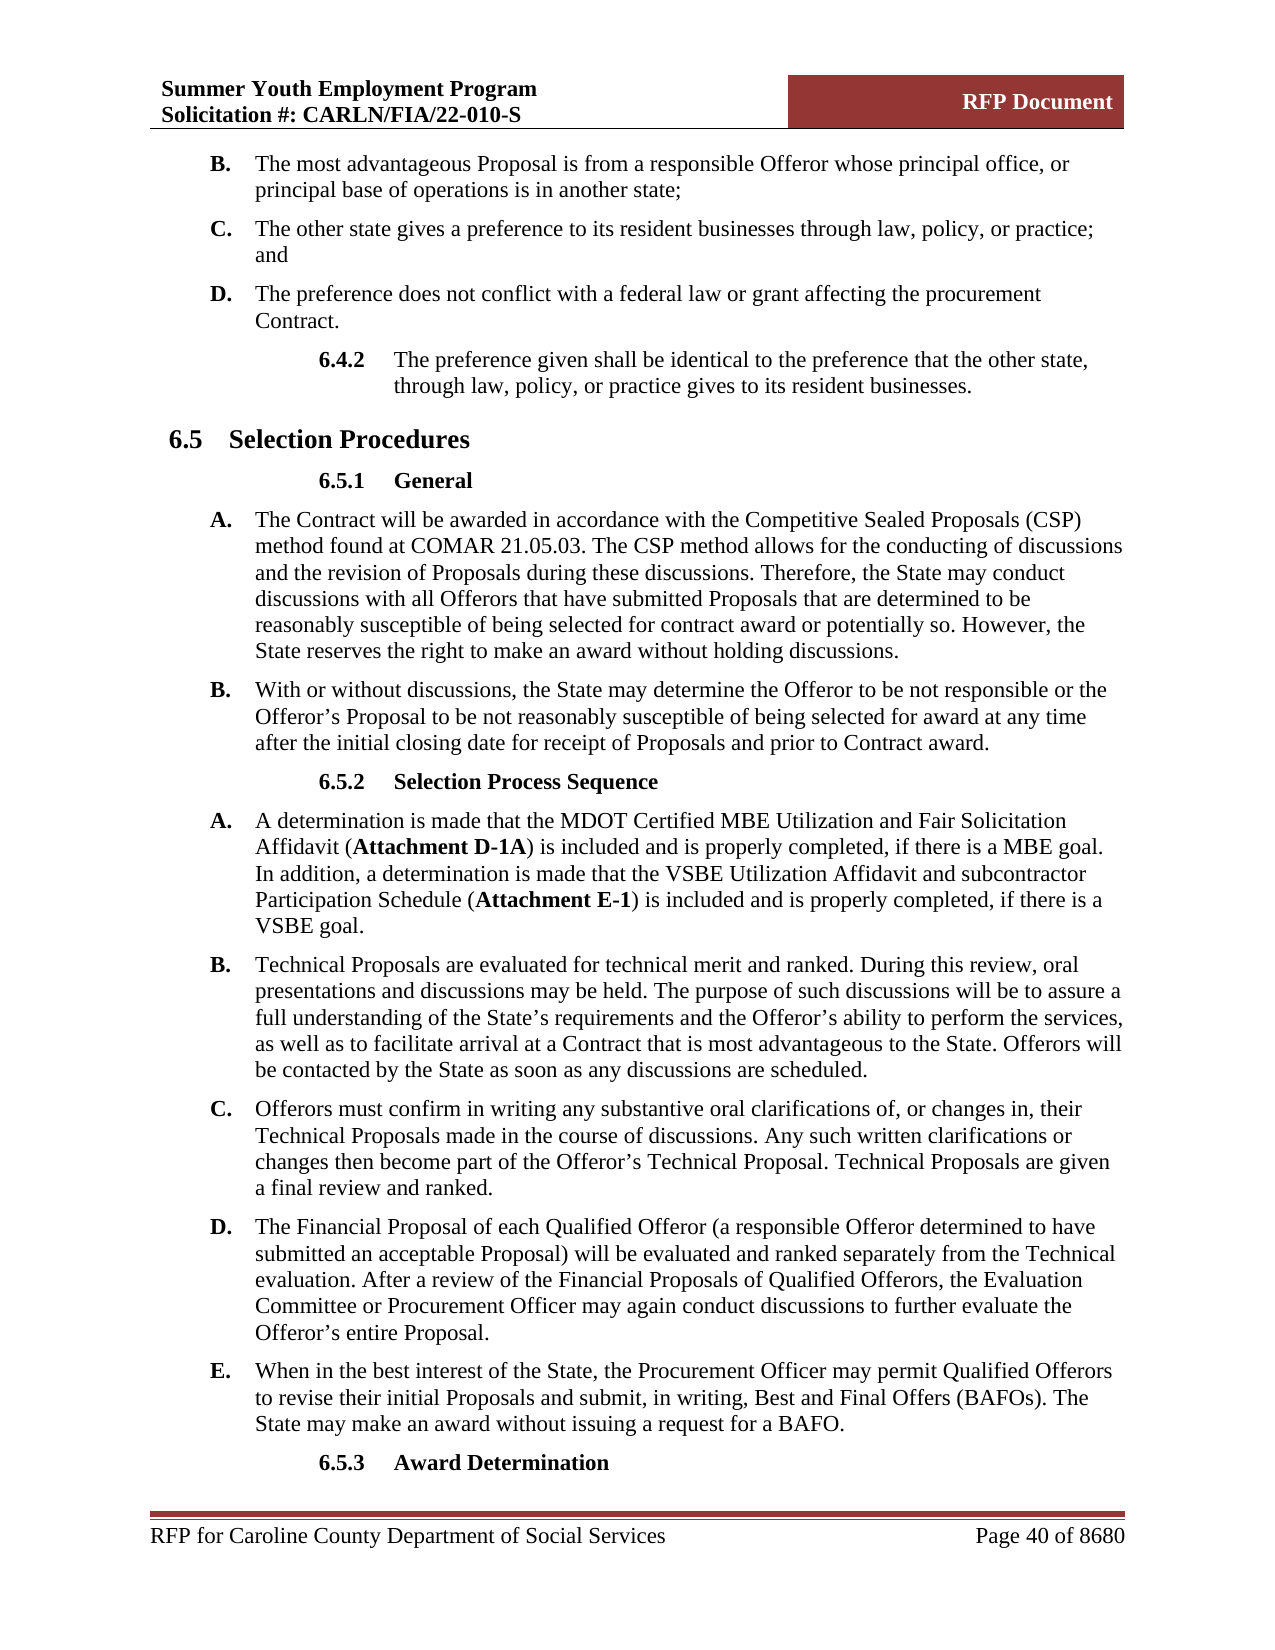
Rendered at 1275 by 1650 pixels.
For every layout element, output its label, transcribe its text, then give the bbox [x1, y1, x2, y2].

list Technical Proposals are evaluated for technical merit and ranked. During this review, oral presentations and discussions may be held. The purpose of such discussions will be to assure a full understanding of the State’s requirements and the Offeror’s ability to perform the services, as well as to facilitate arrival at a Contract that is most advantageous to the State. Offerors will be contacted by the State as soon as any discussions are scheduled. [210, 951, 1125, 1083]
list When in the best interest of the State, the Procurement Officer may permit Qualified Offerors to revise their initial Proposals and submit, in writing, Best and Final Offers (BAFOs). The State may make an award without issuing a request for a BAFO. [210, 1358, 1125, 1437]
subtitle General [319, 467, 1125, 493]
list The Contract will be awarded in accordance with the Competitive Sealed Proposals (CSP) method found at COMAR 21.05.03. The CSP method allows for the conducting of discussions and the revision of Proposals during these discussions. Therefore, the State may conduct discussions with all Offerors that have submitted Proposals that are determined to be reasonably susceptible of being selected for contract award or potentially so. However, the State reserves the right to make an award without holding discussions. [210, 506, 1125, 664]
list The most advantageous Proposal is from a responsible Offeror whose principal office, or principal base of operations is in another state; [210, 150, 1125, 203]
list The Financial Proposal of each Qualified Offeror (a responsible Offeror determined to have submitted an acceptable Proposal) will be evaluated and ranked separately from the Technical evaluation. After a review of the Financial Proposals of Qualified Offerors, the Evaluation Committee or Procurement Officer may again conduct discussions to further evaluate the Offeror’s entire Proposal. [210, 1213, 1125, 1345]
list The preference does not conflict with a federal law or grant affecting the procurement Contract. [210, 280, 1125, 333]
list A determination is made that the MDOT Certified MBE Utilization and Fair Solicitation Affidavit (Attachment D-1A) is included and is properly completed, if there is a MBE goal. In addition, a determination is made that the VSBE Utilization Affidavit and subcontractor Participation Schedule (Attachment E-1) is included and is properly completed, if there is a VSBE goal. [210, 807, 1125, 939]
list Offerors must confirm in writing any substantive oral clarifications of, or changes in, their Technical Proposals made in the course of discussions. Any such written clarifications or changes then become part of the Offeror’s Technical Proposal. Technical Proposals are given a final review and ranked. [210, 1095, 1125, 1201]
subtitle Award Determination [319, 1449, 1125, 1476]
list The other state gives a preference to its resident businesses through law, policy, or practice; and [210, 215, 1125, 268]
subtitle Selection Process Sequence [319, 768, 1125, 794]
subtitle Selection Procedures [169, 423, 1125, 454]
text The preference given shall be identical to the preference that the other state, through law, policy, or practice gives to its resident businesses. [319, 346, 1125, 398]
list With or without discussions, the State may determine the Offeror to be not responsible or the Offeror’s Proposal to be not reasonably susceptible of being selected for award at any time after the initial closing date for receipt of Proposals and prior to Contract award. [210, 676, 1125, 756]
